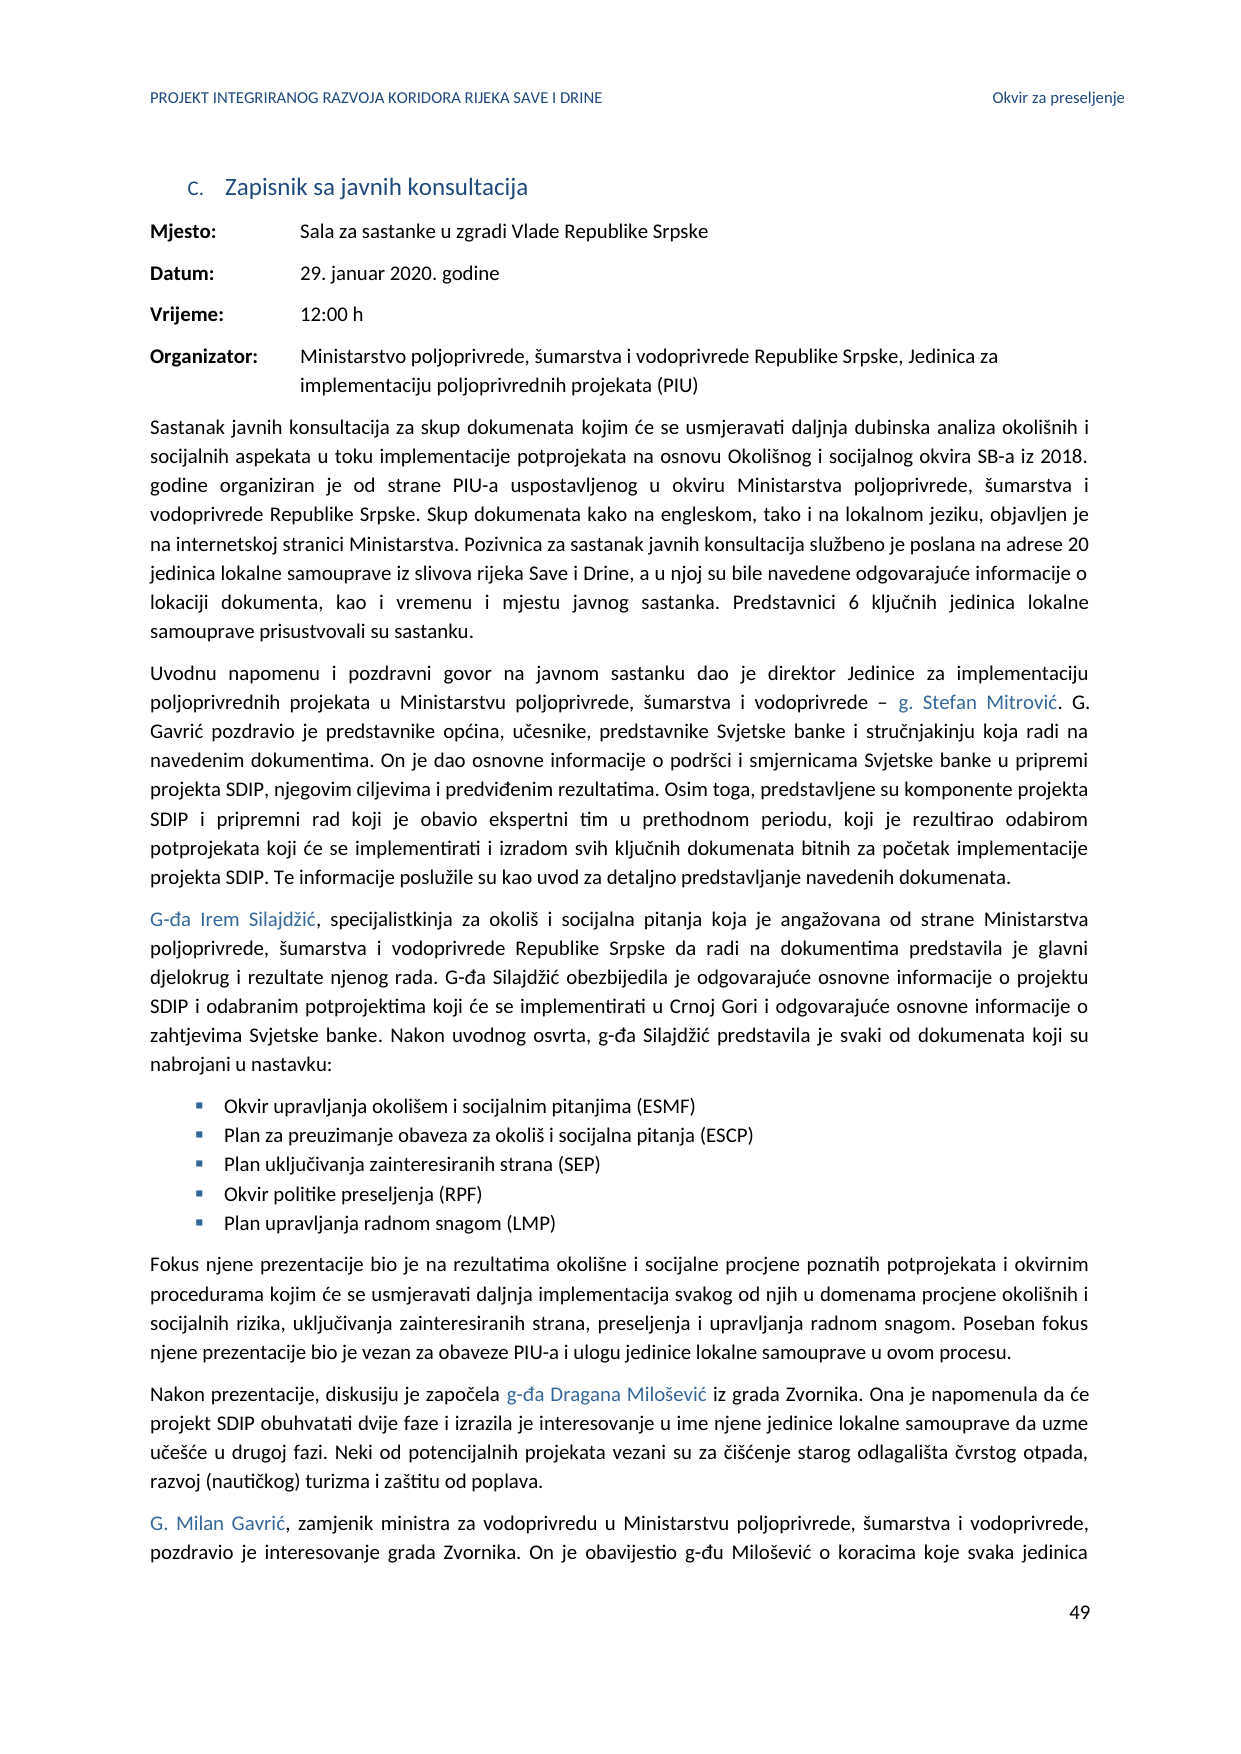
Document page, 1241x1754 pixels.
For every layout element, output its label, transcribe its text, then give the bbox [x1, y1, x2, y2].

text G-đa Irem Silajdžić, specijalistkinja za okoliš i socijalna pitanja koja je angažovana od strane Ministarstva poljoprivrede, šumarstva i vodoprivrede Republike Srpske da radi na dokumentima predstavila je glavni djelokrug i rezultate njenog rada. G-đa Silajdžić obezbijedila je odgovarajuće osnovne informacije o projektu SDIP i odabranim potprojektima koji će se implementirati u Crnoj Gori i odgovarajuće osnovne informacije o zahtjevima Svjetske banke. Nakon uvodnog osvrta, g-đa Silajdžić predstavila je svaki od dokumenata koji su nabrojani u nastavku: [150, 906, 1090, 1077]
text Organizator: Ministarstvo poljoprivrede, šumarstva i vodoprivrede Republike Srpske, Jedinica za implementaciju poljoprivrednih projekata (PIU) [150, 343, 1090, 398]
list Plan uključivanja zainteresiranih strana (SEP) [194, 1152, 1090, 1177]
list Okvir upravljanja okolišem i socijalnim pitanjima (ESMF) [194, 1093, 1090, 1119]
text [150, 1510, 1090, 1564]
text Nakon prezentacije, diskusiju je započela g-đa Dragana Milošević iz grada Zvornika. Ona je napomenula da će projekt SDIP obuhvatati dvije faze i izrazila je interesovanje u ime njene jedinice lokalne samouprave da uzme učešće u drugoj fazi. Neki od potencijalnih projekata vezani su za čišćenje starog odlagališta čvrstog otpada, razvoj (nautičkog) turizma i zaštitu od poplava. [150, 1381, 1090, 1494]
subtitle Zapisnik sa javnih konsultacija [187, 171, 1090, 201]
text Mjesto: Sala za sastanke u zgradi Vlade Republike Srpske [150, 218, 1090, 244]
text Sastanak javnih konsultacija za skup dokumenata kojim će se usmjeravati daljnja dubinska analiza okolišnih i socijalnih aspekata u toku implementacije potprojekata na osnovu Okolišnog i socijalnog okvira SB-a iz 2018. godine organiziran je od strane PIU-a uspostavljenog u okviru Ministarstva poljoprivrede, šumarstva i vodoprivrede Republike Srpske. Skup dokumenata kako na engleskom, tako i na lokalnom jeziku, objavljen je na internetskoj stranici Ministarstva. Pozivnica za sastanak javnih konsultacija službeno je poslana na adrese 20 jedinica lokalne samouprave iz slivova rijeka Save i Drine, a u njoj su bile navedene odgovarajuće informacije o lokaciji dokumenta, kao i vremenu i mjestu javnog sastanka. Predstavnici 6 ključnih jedinica lokalne samouprave prisustvovali su sastanku. [150, 414, 1090, 644]
text Vrijeme: 12:00 h [150, 302, 1090, 327]
text Datum: 29. januar 2020. godine [150, 260, 1090, 285]
list Plan upravljanja radnom snagom (LMP) [194, 1210, 1090, 1235]
list Okvir politike preseljenja (RPF) [194, 1181, 1090, 1206]
text Uvodnu napomenu i pozdravni govor na javnom sastanku dao je direktor Jedinice za implementaciju poljoprivrednih projekata u Ministarstvu poljoprivrede, šumarstva i vodoprivrede – g. Stefan Mitrović. G. Gavrić pozdravio je predstavnike općina, učesnike, predstavnike Svjetske banke i stručnjakinju koja radi na navedenim dokumentima. On je dao osnovne informacije o podršci i smjernicama Svjetske banke u pripremi projekta SDIP, njegovim ciljevima i predviđenim rezultatima. Osim toga, predstavljene su komponente projekta SDIP i pripremni rad koji je obavio ekspertni tim u prethodnom periodu, koji je rezultirao odabirom potprojekata koji će se implementirati i izradom svih ključnih dokumenata bitnih za početak implementacije projekta SDIP. Te informacije poslužile su kao uvod za detaljno predstavljanje navedenih dokumenata. [150, 660, 1090, 889]
text Fokus njene prezentacije bio je na rezultatima okolišne i socijalne procjene poznatih potprojekata i okvirnim procedurama kojim će se usmjeravati daljnja implementacija svakog od njih u domenama procjene okolišnih i socijalnih rizika, uključivanja zainteresiranih strana, preseljenja i upravljanja radnom snagom. Poseban fokus njene prezentacije bio je vezan za obaveze PIU-a i ulogu jedinice lokalne samouprave u ovom procesu. [150, 1252, 1090, 1364]
list Plan za preuzimanje obaveza za okoliš i socijalna pitanja (ESCP) [194, 1122, 1090, 1148]
